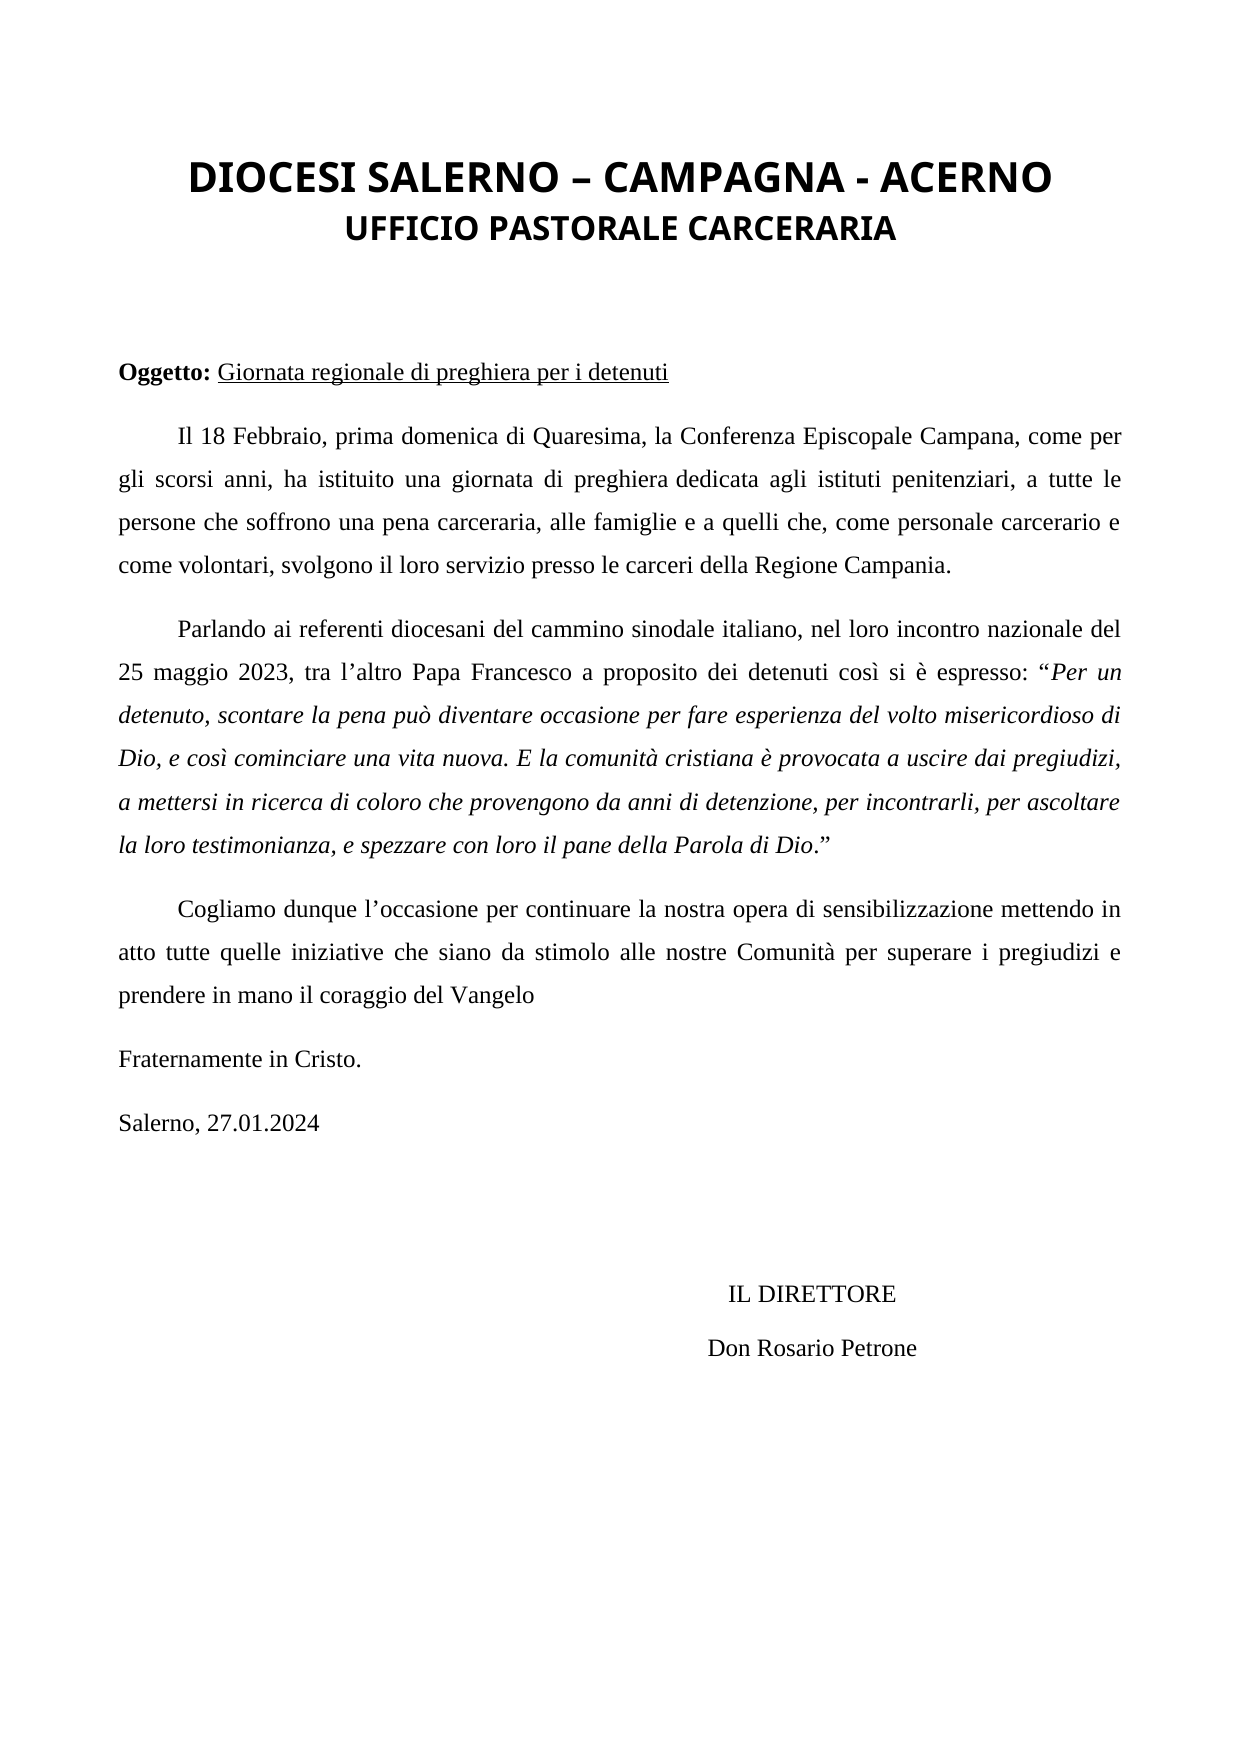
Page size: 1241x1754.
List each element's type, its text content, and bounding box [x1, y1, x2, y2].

text Salerno, 27.01.2024 [118, 1108, 1122, 1137]
subtitle UFFICIO PASTORALE CARCERARIA [118, 204, 1122, 250]
text Il 18 Febbraio, prima domenica di Quaresima, la Conferenza Episcopale Campana, come per gli scorsi anni, ha istituito una giornata di preghiera dedicata agli istituti penitenziari, a tutte le persone che soffrono una pena carceraria, alle famiglie e a quelli che, come personale carcerario e come volontari, svolgono il loro servizio presso le carceri della Regione Campania. [118, 421, 1122, 579]
text Fraternamente in Cristo. [118, 1044, 1122, 1073]
text Parlando ai referenti diocesani del cammino sinodale italiano, nel loro incontro nazionale del 25 maggio 2023, tra l’altro Papa Francesco a proposito dei detenuti così si è espresso: “Per un detenuto, scontare la pena può diventare occasione per fare esperienza del volto misericordioso di Dio, e così cominciare una vita nuova. E la comunità cristiana è provocata a uscire dai pregiudizi, a mettersi in ricerca di coloro che provengono da anni di detenzione, per incontrarli, per ascoltare la loro testimonianza, e spezzare con loro il pane della Parola di Dio.” [118, 614, 1122, 858]
subtitle DIOCESI SALERNO – CAMPAGNA - ACERNO [118, 148, 1122, 204]
text Oggetto: Giornata regionale di preghiera per i detenuti [118, 357, 1122, 386]
text Don Rosario Petrone [118, 1333, 1122, 1362]
text IL DIRETTORE [118, 1279, 1122, 1308]
text Cogliamo dunque l’occasione per continuare la nostra opera di sensibilizzazione mettendo in atto tutte quelle iniziative che siano da stimolo alle nostre Comunità per superare i pregiudizi e prendere in mano il coraggio del Vangelo [118, 894, 1122, 1009]
